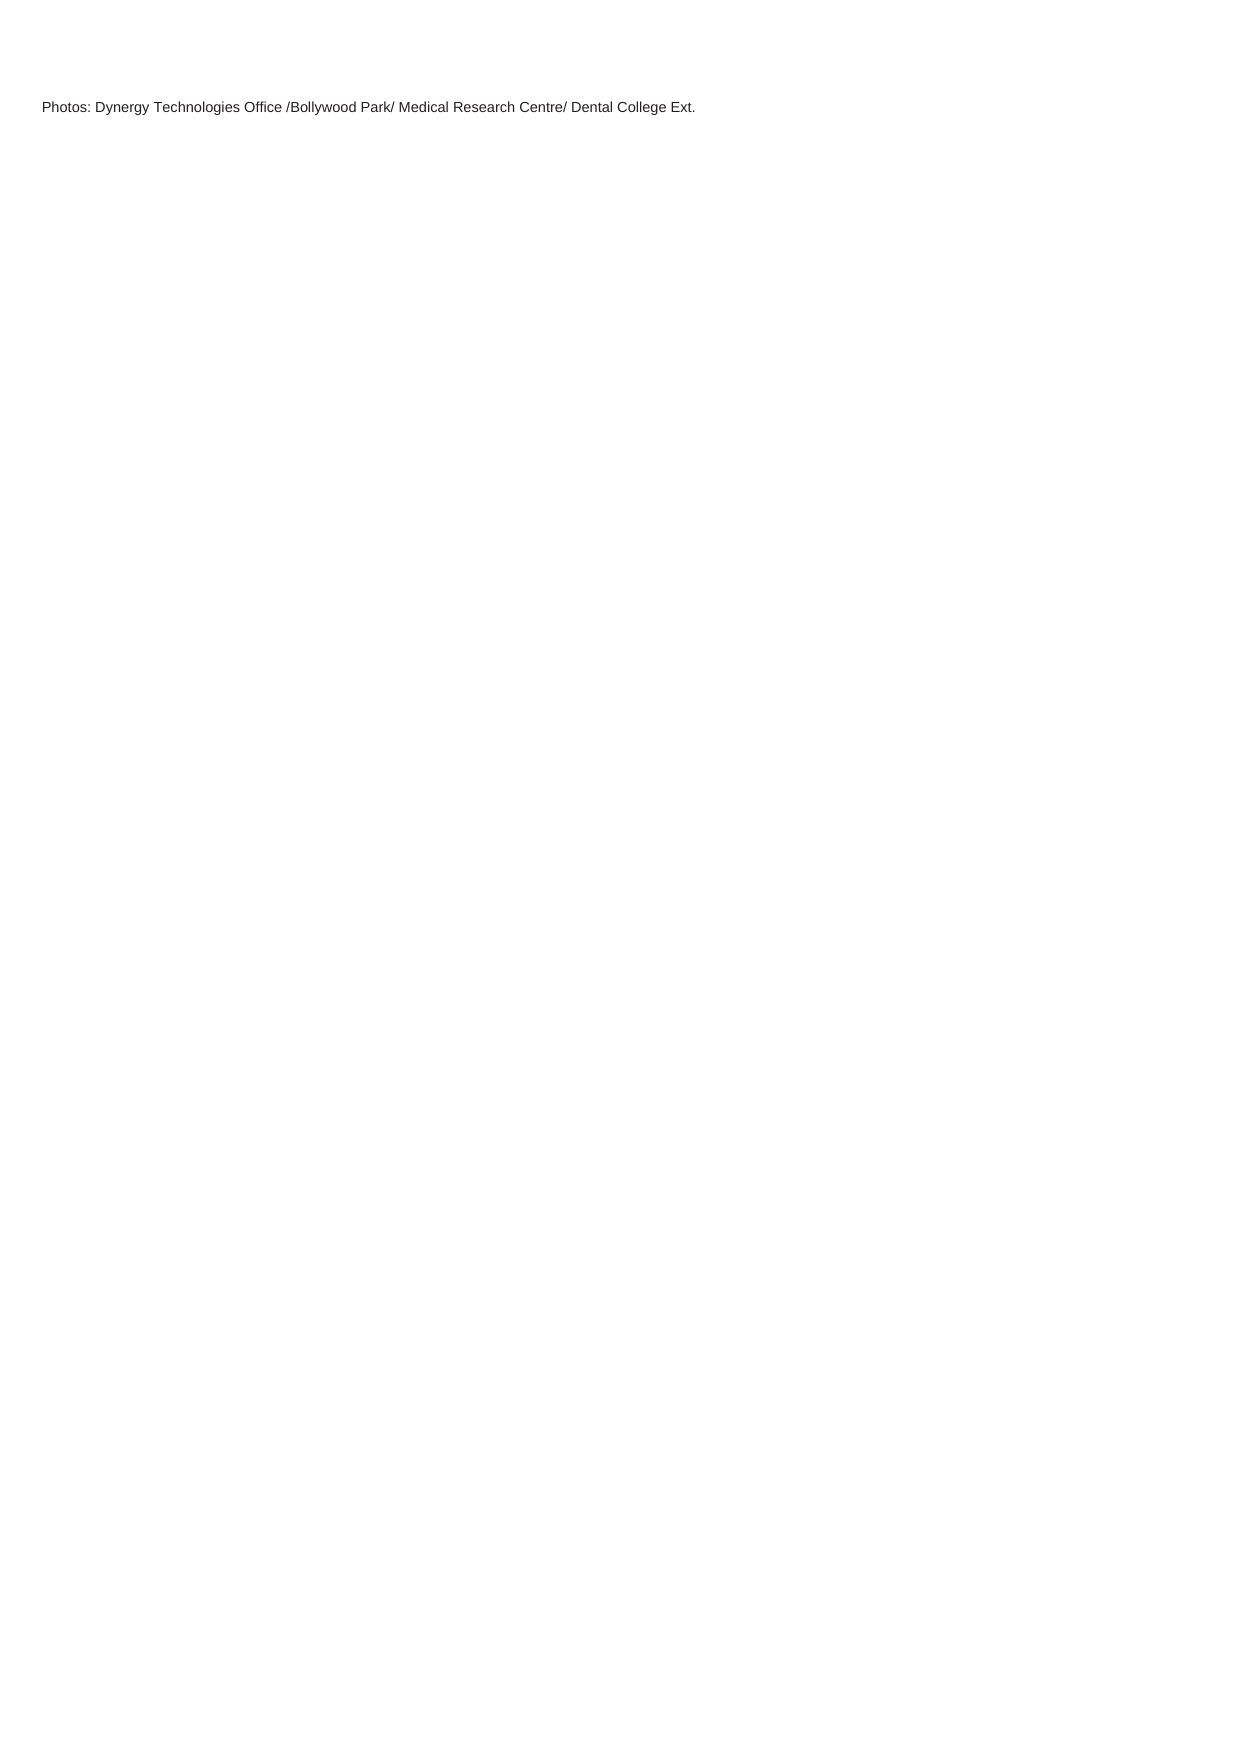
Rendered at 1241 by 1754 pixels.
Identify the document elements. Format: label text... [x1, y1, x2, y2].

text Photos: Dynergy Technologies Office /Bollywood Park/ Medical Research Centre/ Dental College Ext. [42, 98, 1191, 115]
